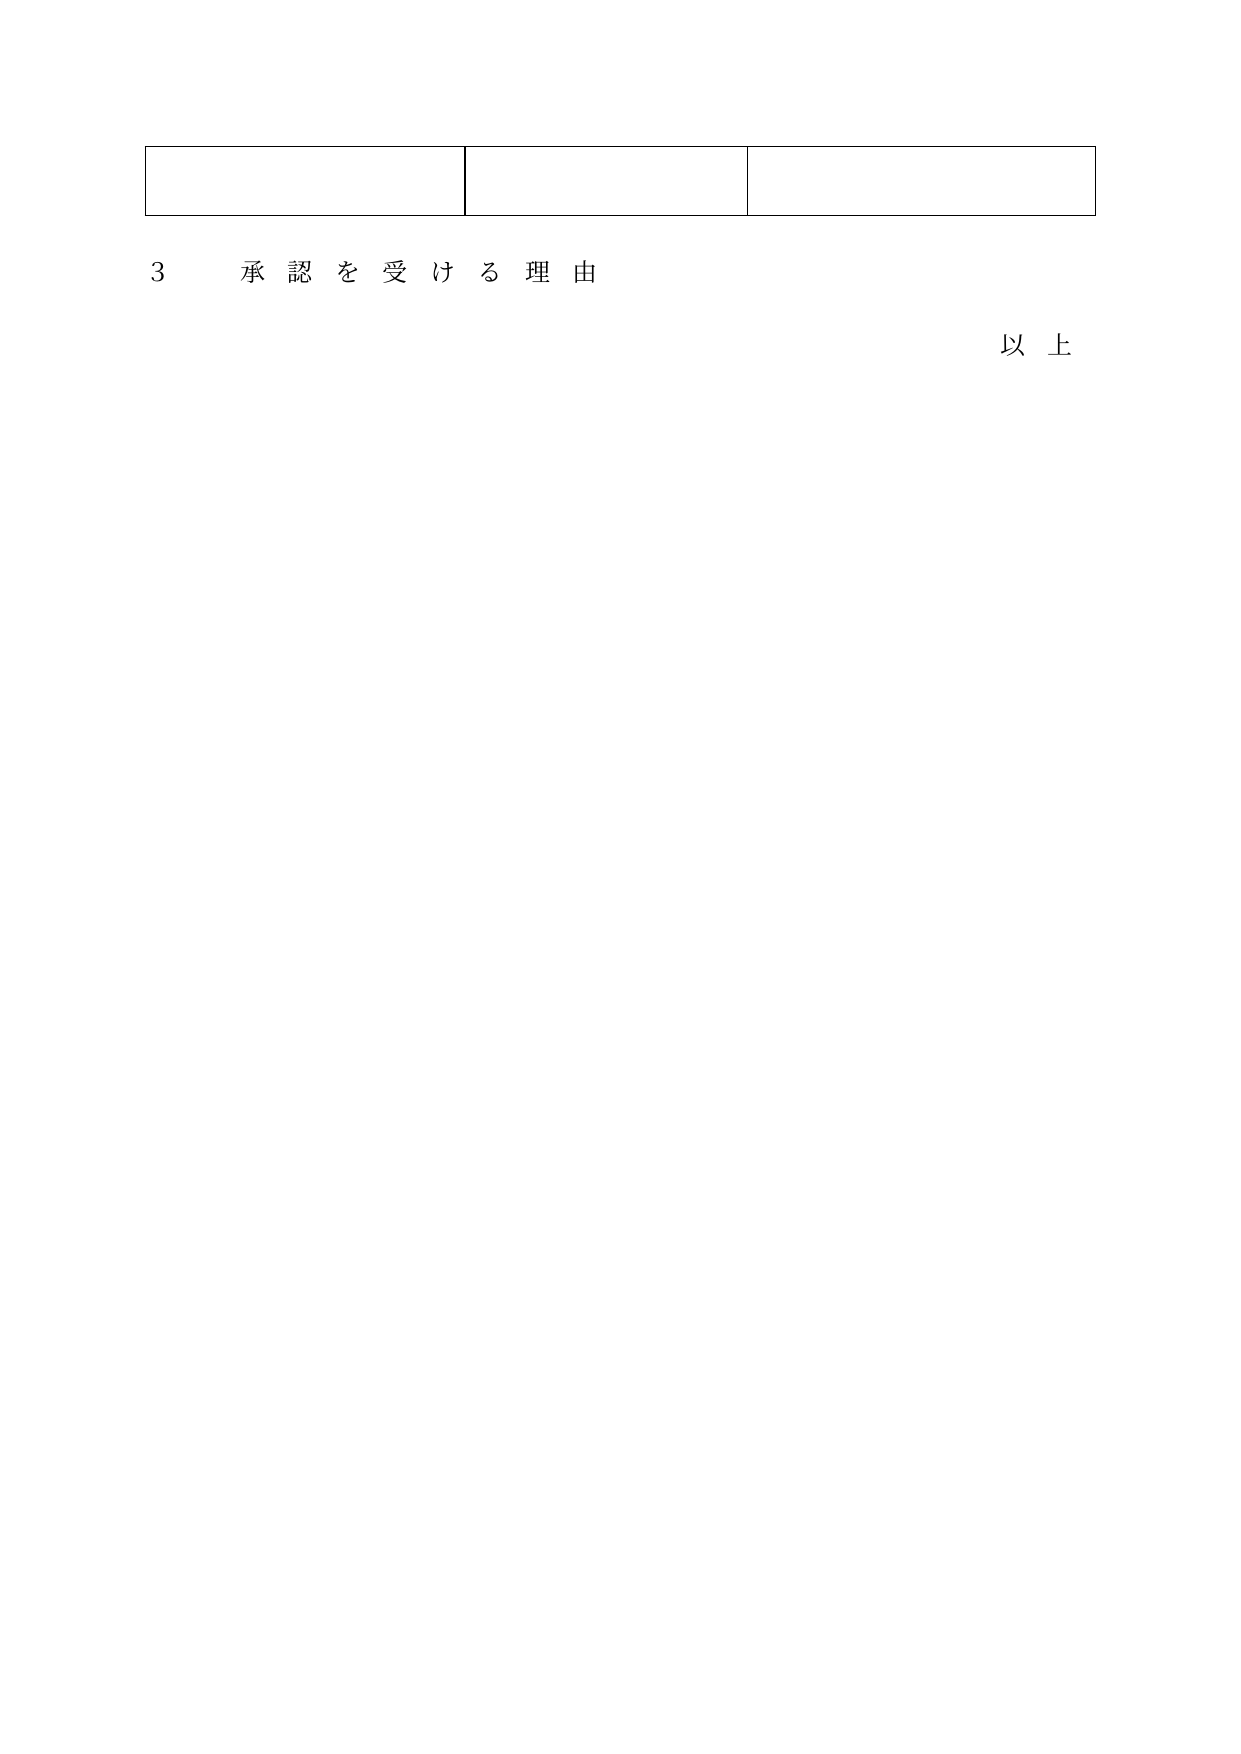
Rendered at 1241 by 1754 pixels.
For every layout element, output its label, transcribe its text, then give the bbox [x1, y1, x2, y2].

text ３ 承認を受ける理由 [145, 252, 1095, 289]
text 以上 [145, 326, 1095, 362]
table_cell [466, 147, 747, 215]
table_cell [146, 147, 464, 215]
table_cell [748, 147, 1095, 215]
